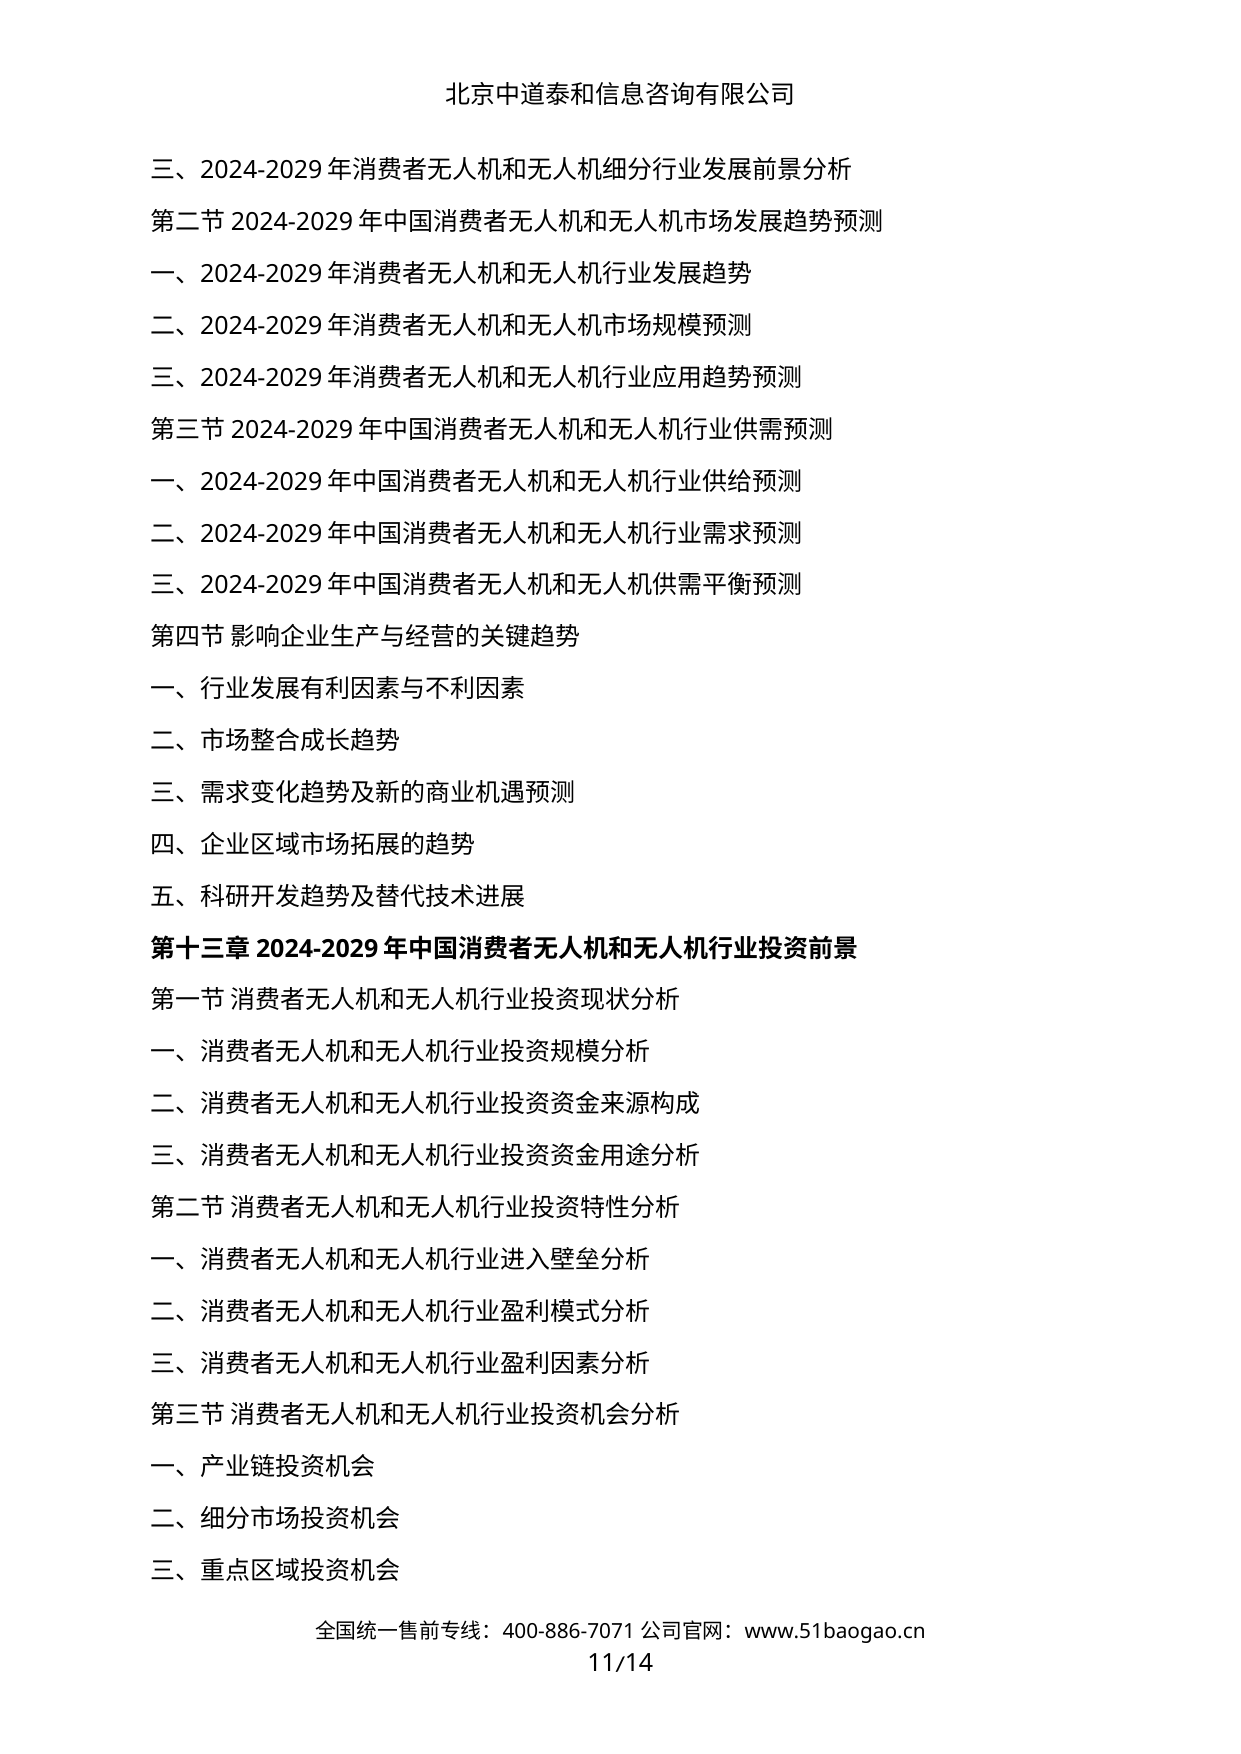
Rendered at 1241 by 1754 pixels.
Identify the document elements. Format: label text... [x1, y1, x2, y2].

text 二、细分市场投资机会 [150, 1499, 1090, 1535]
text 三、2024-2029年消费者无人机和无人机细分行业发展前景分析 [150, 150, 1090, 186]
text 三、2024-2029年消费者无人机和无人机行业应用趋势预测 [150, 357, 1090, 394]
text 二、消费者无人机和无人机行业盈利模式分析 [150, 1291, 1090, 1327]
text 一、消费者无人机和无人机行业进入壁垒分析 [150, 1239, 1090, 1276]
text 第一节 消费者无人机和无人机行业投资现状分析 [150, 980, 1090, 1016]
text 三、2024-2029年中国消费者无人机和无人机供需平衡预测 [150, 565, 1090, 601]
text 二、消费者无人机和无人机行业投资资金来源构成 [150, 1084, 1090, 1120]
text 一、2024-2029年消费者无人机和无人机行业发展趋势 [150, 254, 1090, 290]
text 第四节 影响企业生产与经营的关键趋势 [150, 617, 1090, 653]
text 第二节 消费者无人机和无人机行业投资特性分析 [150, 1187, 1090, 1224]
text 二、2024-2029年中国消费者无人机和无人机行业需求预测 [150, 513, 1090, 549]
text 三、需求变化趋势及新的商业机遇预测 [150, 772, 1090, 809]
text 一、消费者无人机和无人机行业投资规模分析 [150, 1032, 1090, 1068]
text 一、2024-2029年中国消费者无人机和无人机行业供给预测 [150, 461, 1090, 497]
text 五、科研开发趋势及替代技术进展 [150, 876, 1090, 912]
text 三、消费者无人机和无人机行业盈利因素分析 [150, 1343, 1090, 1379]
text 二、市场整合成长趋势 [150, 721, 1090, 757]
text 第三节 2024-2029年中国消费者无人机和无人机行业供需预测 [150, 409, 1090, 446]
text 三、重点区域投资机会 [150, 1551, 1090, 1587]
text 三、消费者无人机和无人机行业投资资金用途分析 [150, 1136, 1090, 1172]
text 第二节 2024-2029年中国消费者无人机和无人机市场发展趋势预测 [150, 202, 1090, 238]
text 一、产业链投资机会 [150, 1447, 1090, 1483]
text 第十三章 2024-2029年中国消费者无人机和无人机行业投资前景 [150, 928, 1090, 964]
text 一、行业发展有利因素与不利因素 [150, 669, 1090, 705]
text 四、企业区域市场拓展的趋势 [150, 824, 1090, 861]
text 二、2024-2029年消费者无人机和无人机市场规模预测 [150, 306, 1090, 342]
text 第三节 消费者无人机和无人机行业投资机会分析 [150, 1395, 1090, 1431]
